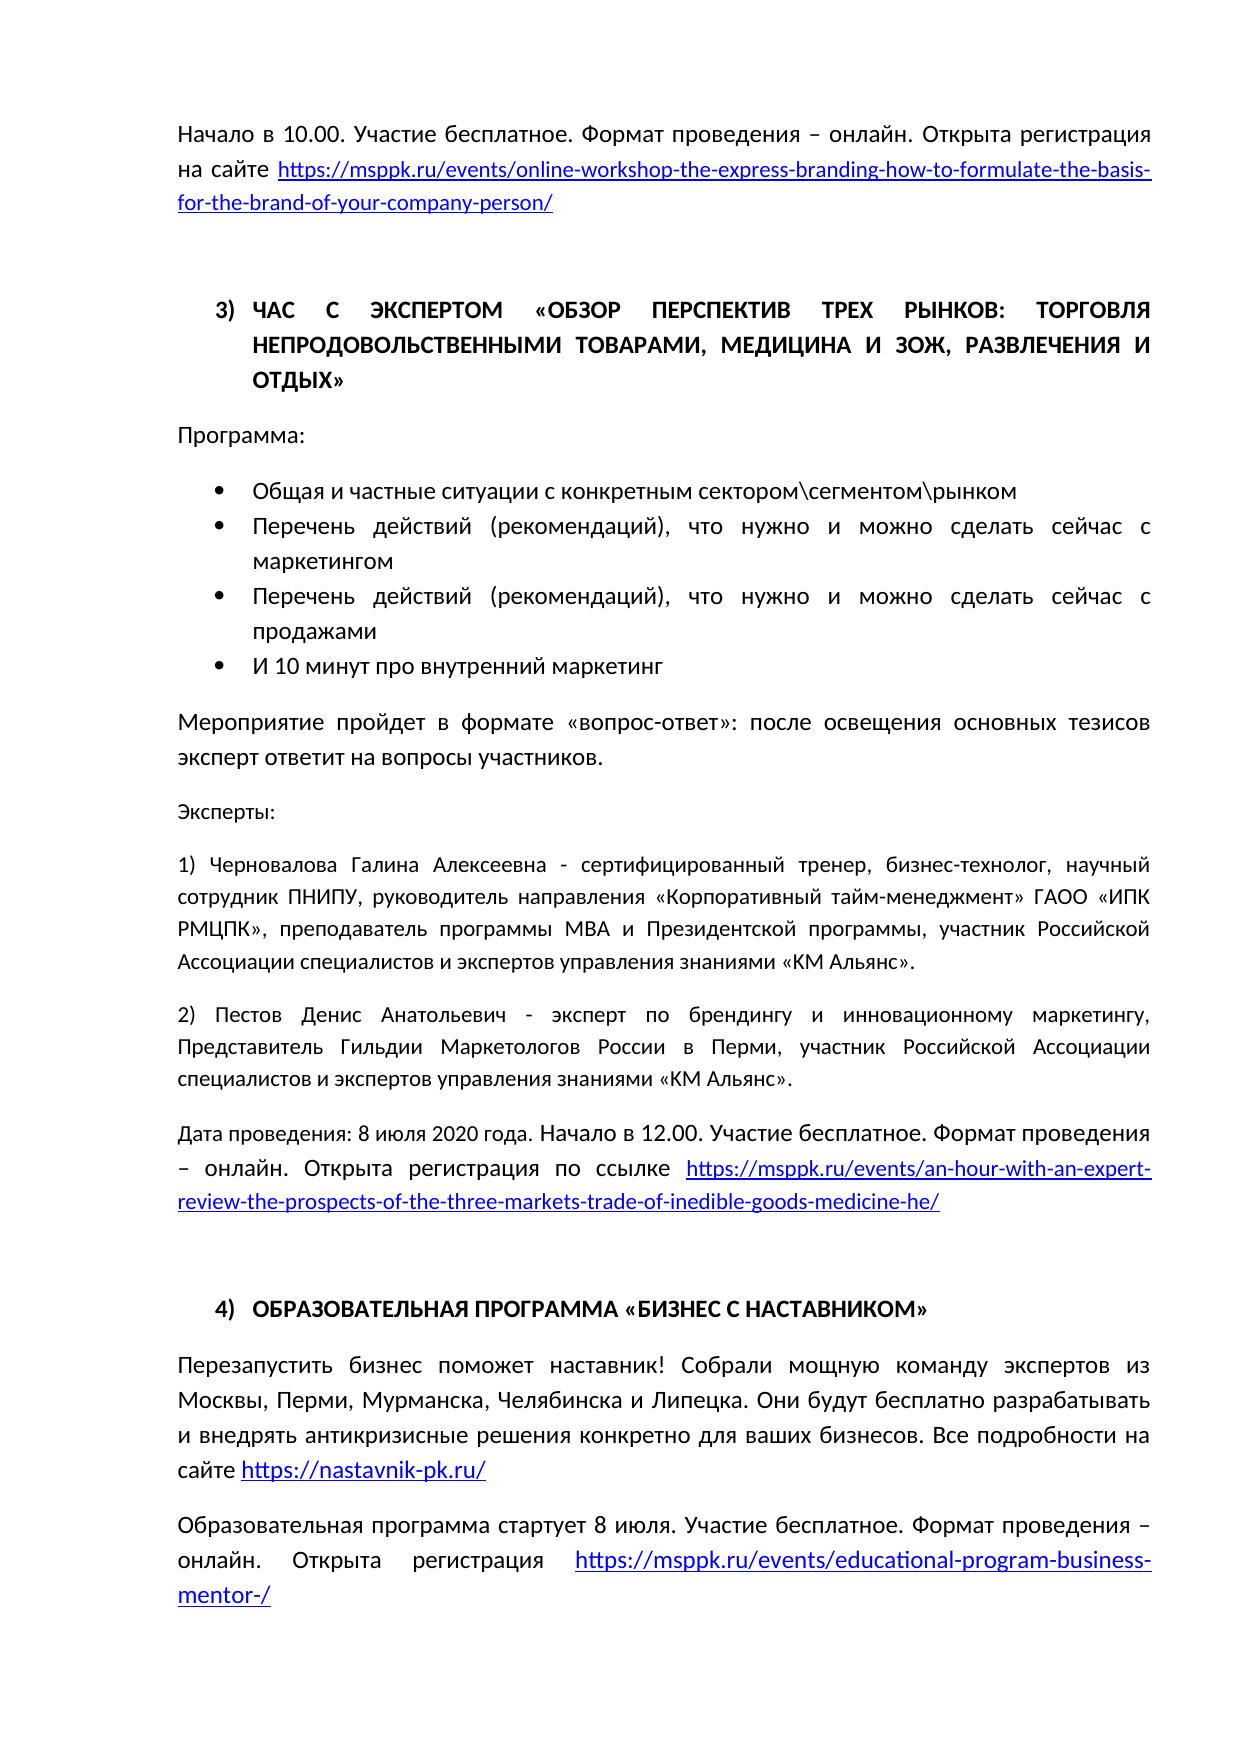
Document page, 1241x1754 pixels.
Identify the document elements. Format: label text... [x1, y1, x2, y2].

text 1) Черновалова Галина Алексеевна - сертифицированный тренер, бизнес-технолог, научный сотрудник ПНИПУ, руководитель направления «Корпоративный тайм-менеджмент» ГАОО «ИПК РМЦПК», преподаватель программы МВА и Президентской программы, участник Российской Ассоциации специалистов и экспертов управления знаниями «KM Aльянс». [177, 850, 1152, 975]
list И 10 минут про внутренний маркетинг [215, 651, 1152, 681]
text Перезапустить бизнес поможет наставник! Собрали мощную команду экспертов из Москвы, Перми, Мурманска, Челябинска и Липецка. Они будут бесплатно разрабатывать и внедрять антикризисные решения конкретно для ваших бизнесов. Все подробности на сайте https://nastavnik-pk.ru/ [177, 1349, 1152, 1484]
text Дата проведения: 8 июля 2020 года. Начало в 12.00. Участие бесплатное. Формат проведения – онлайн. Открыта регистрация по ссылке https://msppk.ru/events/an-hour-with-an-expert-review-the-prospects-of-the-three-markets-trade-of-inedible-goods-medicine-he/ [177, 1117, 1152, 1215]
text Начало в 10.00. Участие бесплатное. Формат проведения – онлайн. Открыта регистрация на сайте https://msppk.ru/events/online-workshop-the-express-branding-how-to-formulate-the-basis-for-the-brand-of-your-company-person/ [177, 118, 1152, 216]
list ЧАС С ЭКСПЕРТОМ «ОБЗОР ПЕРСПЕКТИВ ТРЕХ РЫНКОВ: ТОРГОВЛЯ НЕПРОДОВОЛЬСТВЕННЫМИ ТОВАРАМИ, МЕДИЦИНА И ЗОЖ, РАЗВЛЕЧЕНИЯ И ОТДЫХ» [215, 294, 1152, 394]
list Перечень действий (рекомендаций), что нужно и можно сделать сейчас с продажами [215, 581, 1152, 646]
text Образовательная программа стартует 8 июля. Участие бесплатное. Формат проведения – онлайн. Открыта регистрация https://msppk.ru/events/educational-program-business-mentor-/ [177, 1509, 1152, 1610]
text 2) Пестов Денис Анатольевич - эксперт по брендингу и инновационному маркетингу, Представитель Гильдии Маркетологов России в Перми, участник Российской Ассоциации специалистов и экспертов управления знаниями «KM Aльянс». [177, 1000, 1152, 1092]
list ОБРАЗОВАТЕЛЬНАЯ ПРОГРАММА «БИЗНЕС С НАСТАВНИКОМ» [215, 1293, 1152, 1323]
text Мероприятие пройдет в формате «вопрос-ответ»: после освещения основных тезисов эксперт ответит на вопросы участников. [177, 706, 1152, 772]
text Программа: [177, 420, 1152, 450]
text Эксперты: [177, 797, 1152, 825]
list Общая и частные ситуации с конкретным сектором\сегментом\рынком [215, 476, 1152, 506]
list Перечень действий (рекомендаций), что нужно и можно сделать сейчас с маркетингом [215, 511, 1152, 576]
